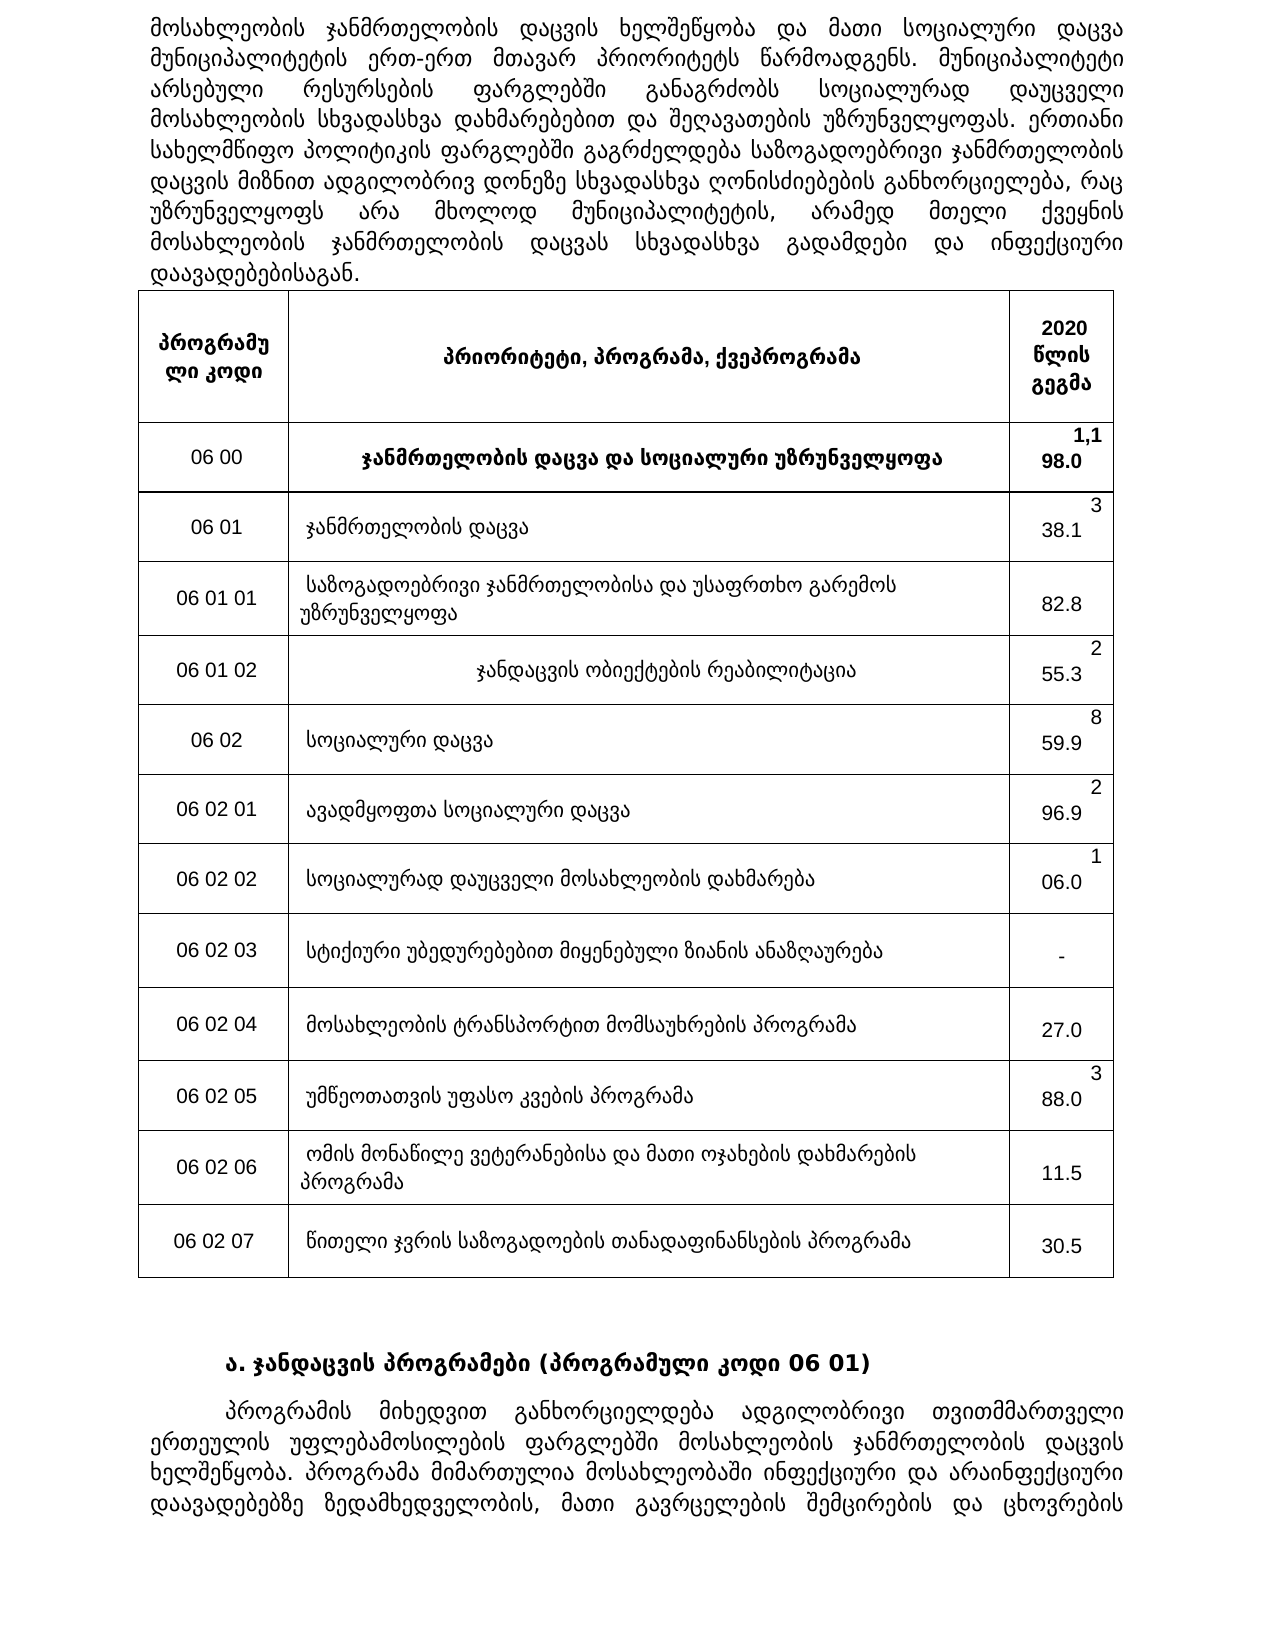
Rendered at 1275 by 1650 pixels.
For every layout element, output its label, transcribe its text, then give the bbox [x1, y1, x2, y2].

table_cell 296.9 [1010, 775, 1113, 843]
table_cell 106.0 [1010, 844, 1113, 913]
table_cell 859.9 [1010, 705, 1113, 774]
table_cell 11.5 [1010, 1131, 1113, 1203]
text მოსახლეობის ჯანმრთელობის დაცვის ხელშეწყობა და მათი სოციალური დაცვა მუნიციპალიტეტის ერთ-ერთ მთავარ პრიორიტეტს წარმოადგენს. მუნიციპალიტეტი არსებული რესურსების ფარგლებში განაგრძობს სოციალურად დაუცველი მოსახლეობის სხვადასხვა დახმარებებით და შეღავათების უზრუნველყოფას. ერთიანი სახელმწიფო პოლიტიკის ფარგლებში გაგრძელდება საზოგადოებრივი ჯანმრთელობის დაცვის მიზნით ადგილობრივ დონეზე სხვადასხვა ღონისძიებების განხორციელება, რაც უზრუნველყოფს არა მხოლოდ მუნიციპალიტეტის, არამედ მთელი ქვეყნის მოსახლეობის ჯანმრთელობის დაცვას სხვადასხვა გადამდები და ინფექციური დაავადებებისაგან. [150, 15, 1125, 286]
table_cell სტიქიური უბედურებებით მიყენებული ზიანის ანაზღაურება [289, 914, 1009, 987]
table_cell 338.1 [1010, 493, 1113, 561]
table_cell 388.0 [1010, 1061, 1113, 1130]
table_cell უმწეოთათვის უფასო კვების პროგრამა [289, 1061, 1009, 1130]
table_cell ავადმყოფთა სოციალური დაცვა [289, 775, 1009, 843]
table_cell 06 02 05 [139, 1061, 288, 1130]
table_cell 06 02 02 [139, 844, 288, 913]
table_cell 30.5 [1010, 1205, 1113, 1277]
table_cell ჯანმრთელობის დაცვა [289, 493, 1009, 561]
table_cell 06 02 04 [139, 988, 288, 1060]
table_cell 06 02 01 [139, 775, 288, 843]
table_cell წითელი ჯვრის საზოგადოების თანადაფინანსების პროგრამა [289, 1205, 1009, 1277]
table_cell 06 00 [139, 423, 288, 491]
table_header პროგრამული კოდი [139, 291, 288, 422]
table_cell - [1010, 914, 1113, 987]
table_cell სოციალური დაცვა [289, 705, 1009, 774]
table_header 2020 წლის გეგმა [1010, 291, 1113, 422]
table_cell 255.3 [1010, 636, 1113, 704]
table_cell 27.0 [1010, 988, 1113, 1060]
table_cell 06 01 [139, 493, 288, 561]
table_cell ჯანდაცვის ობიექტების რეაბილიტაცია [289, 636, 1009, 704]
text ა. ჯანდაცვის პროგრამები (პროგრამული კოდი 06 01) [225, 1350, 1125, 1377]
table_cell 06 02 07 [139, 1205, 288, 1277]
table_cell ომის მონაწილე ვეტერანებისა და მათი ოჯახების დახმარების პროგრამა [289, 1131, 1009, 1203]
table_header პრიორიტეტი, პროგრამა, ქვეპროგრამა [289, 291, 1009, 422]
table_cell 06 02 03 [139, 914, 288, 987]
table_cell 06 01 01 [139, 562, 288, 634]
table_cell საზოგადოებრივი ჯანმრთელობისა და უსაფრთხო გარემოს უზრუნველყოფა [289, 562, 1009, 634]
table_cell 06 01 02 [139, 636, 288, 704]
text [150, 1398, 1125, 1517]
table_cell 82.8 [1010, 562, 1113, 634]
table_cell 06 02 [139, 705, 288, 774]
table_cell მოსახლეობის ტრანსპორტით მომსაუხრების პროგრამა [289, 988, 1009, 1060]
table_cell 06 02 06 [139, 1131, 288, 1203]
table_cell 1,198.0 [1010, 423, 1113, 491]
table_cell ჯანმრთელობის დაცვა და სოციალური უზრუნველყოფა [289, 423, 1009, 491]
table_cell სოციალურად დაუცველი მოსახლეობის დახმარება [289, 844, 1009, 913]
